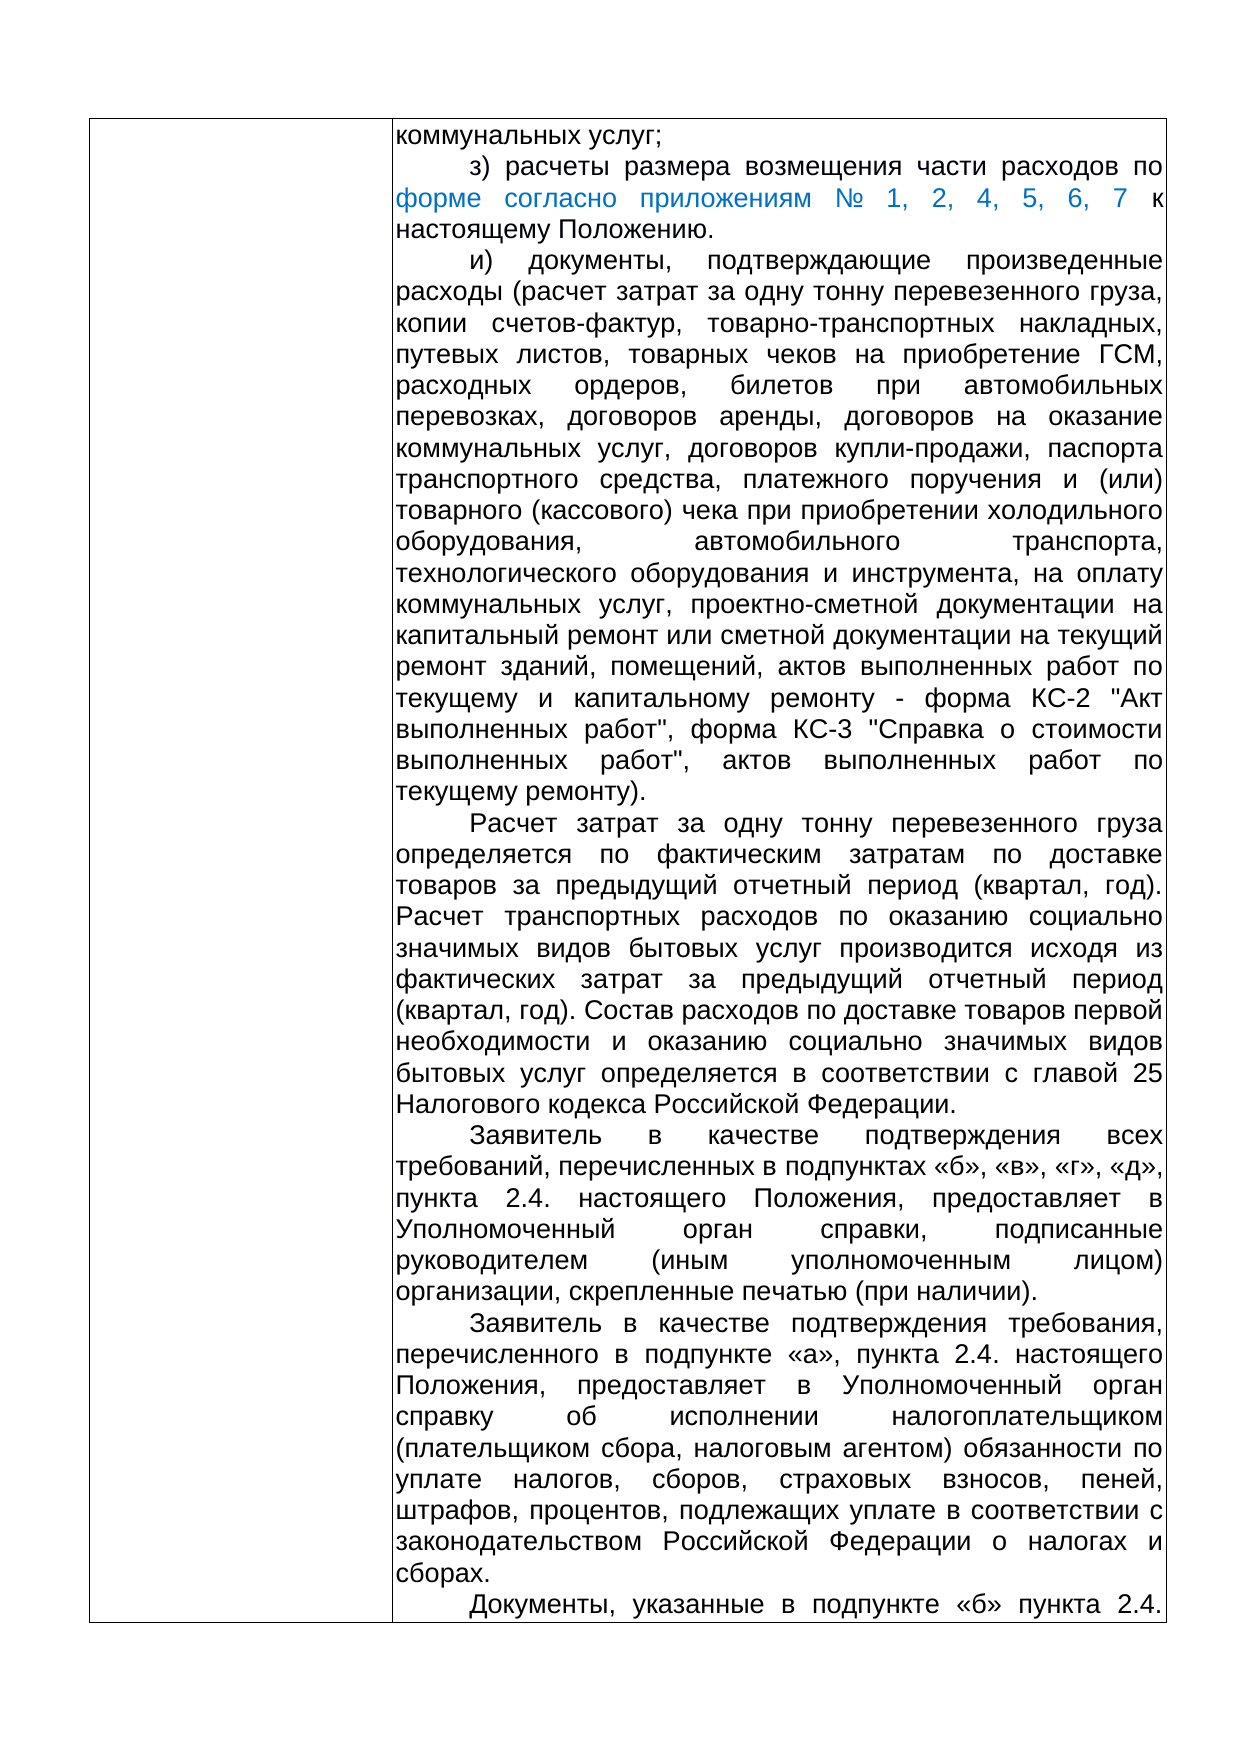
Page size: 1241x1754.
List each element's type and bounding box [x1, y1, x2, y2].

table_cell [393, 119, 1166, 1622]
table_cell [90, 119, 392, 1622]
